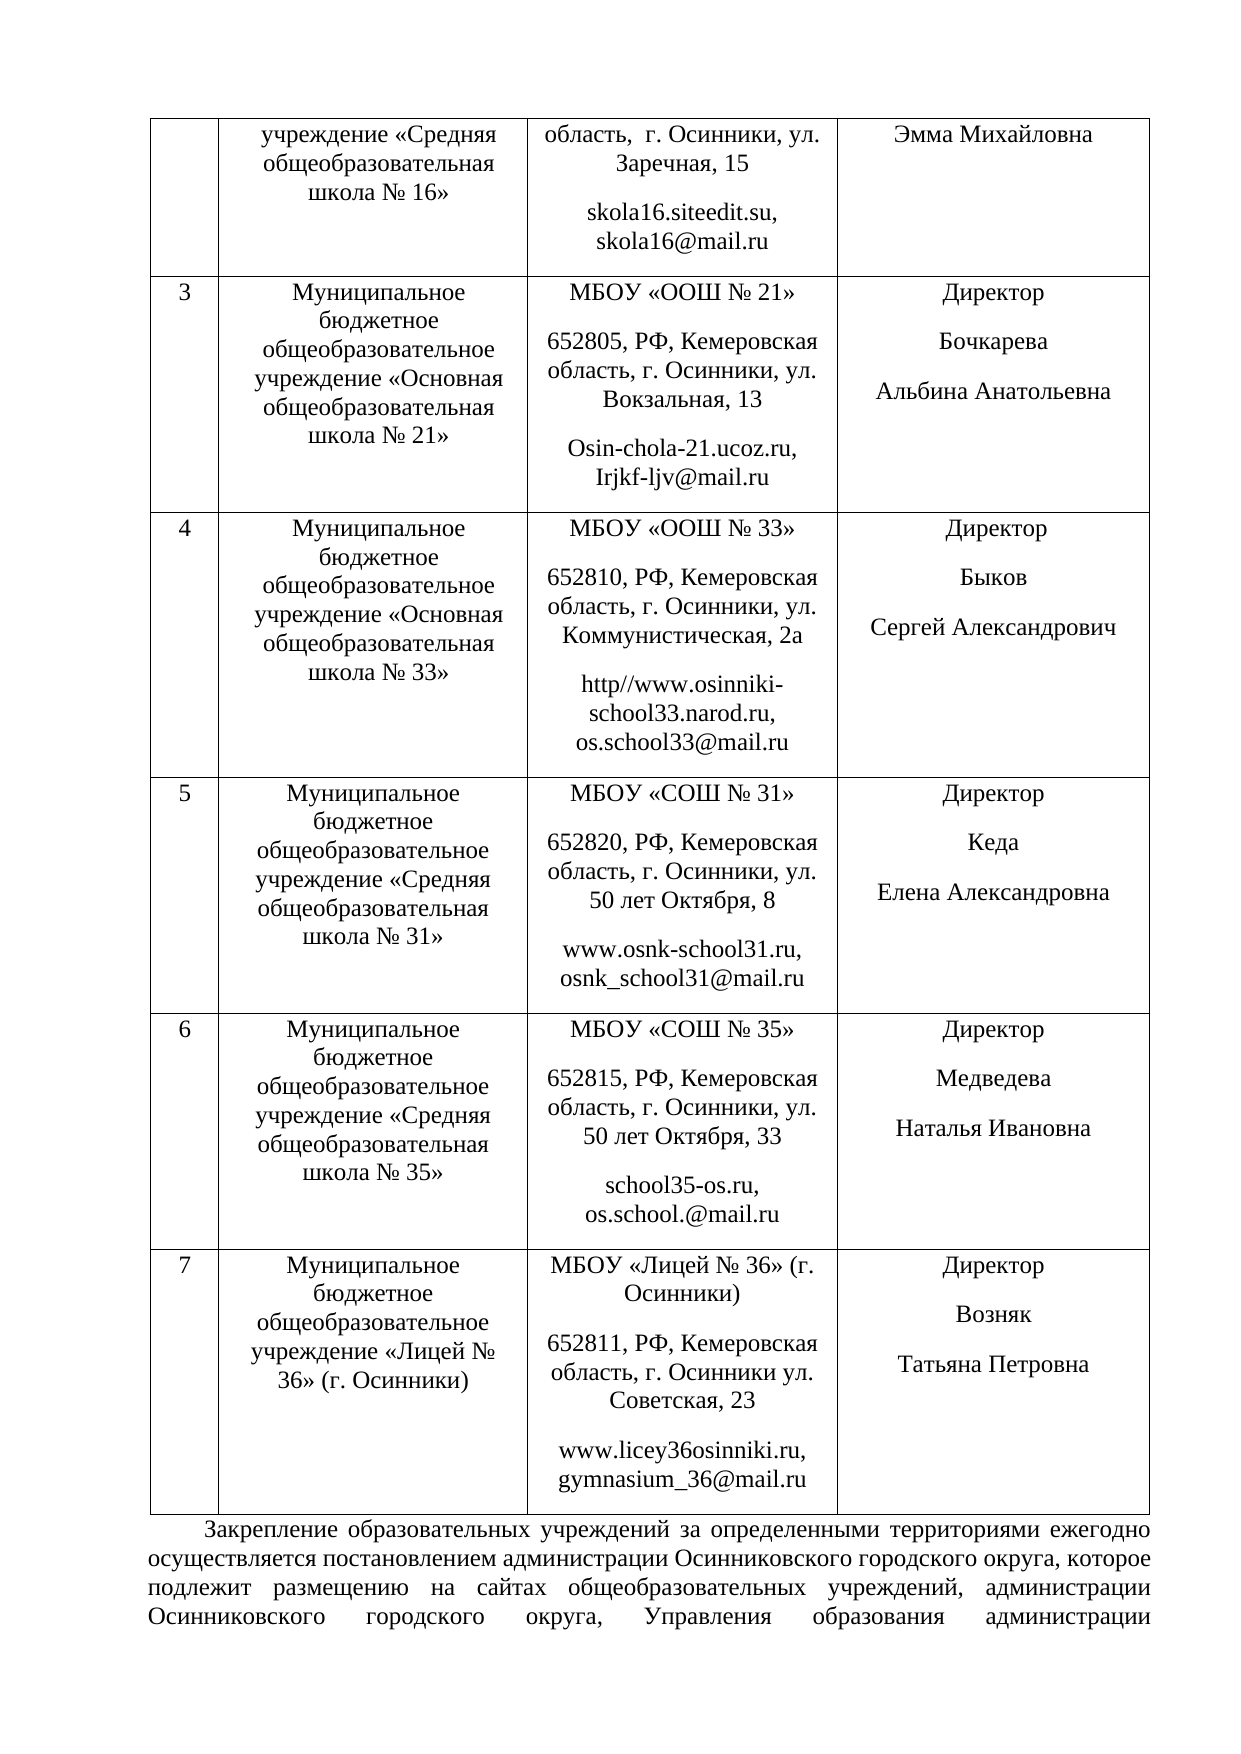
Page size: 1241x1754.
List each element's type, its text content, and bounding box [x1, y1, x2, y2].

table_cell 2 [151, 119, 218, 276]
table_cell МБОУ «СОШ № 31» 652820, РФ, Кемеровская область, г. Осинники, ул. 50 лет Октября, 8 www.osnk-school31.ru, osnk_school31@mail.ru [528, 778, 837, 1013]
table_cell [219, 119, 527, 276]
table_cell Муниципальное бюджетное общеобразовательное учреждение «Лицей № 36» (г. Осинники) [219, 1250, 527, 1513]
table_cell 7 [151, 1250, 218, 1513]
table_cell МБОУ «СОШ № 35» 652815, РФ, Кемеровская область, г. Осинники, ул. 50 лет Октября, 33 school35-os.ru, os.school.@mail.ru [528, 1014, 837, 1249]
table_cell 3 [151, 277, 218, 512]
table_cell Муниципальное бюджетное общеобразовательное учреждение «Основная общеобразовательная школа № 21» [219, 277, 527, 512]
table_cell МБОУ «ООШ № 33» 652810, РФ, Кемеровская область, г. Осинники, ул. Коммунистическая, 2а http//www.osinniki-school33.narod.ru, os.school33@mail.ru [528, 513, 837, 777]
table_cell 4 [151, 513, 218, 777]
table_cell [838, 119, 1149, 276]
table_cell Директор Бочкарева Альбина Анатольевна [838, 277, 1149, 512]
table_cell Директор Кеда Елена Александровна [838, 778, 1149, 1013]
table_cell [528, 119, 837, 276]
table_cell МБОУ «Лицей № 36» (г. Осинники) 652811, РФ, Кемеровская область, г. Осинники ул. Советская, 23 www.licey36osinniki.ru, gymnasium_36@mail.ru [528, 1250, 837, 1513]
table_cell Муниципальное бюджетное общеобразовательное учреждение «Основная общеобразовательная школа № 33» [219, 513, 527, 777]
table_cell Муниципальное бюджетное общеобразовательное учреждение «Средняя общеобразовательная школа № 31» [219, 778, 527, 1013]
table_cell 5 [151, 778, 218, 1013]
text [148, 1514, 1152, 1629]
table_cell Директор Возняк Татьяна Петровна [838, 1250, 1149, 1513]
table_cell Директор Медведева Наталья Ивановна [838, 1014, 1149, 1249]
table_cell Директор Быков Сергей Александрович [838, 513, 1149, 777]
table_cell Муниципальное бюджетное общеобразовательное учреждение «Средняя общеобразовательная школа № 35» [219, 1014, 527, 1249]
table_cell 6 [151, 1014, 218, 1249]
table_cell МБОУ «ООШ № 21» 652805, РФ, Кемеровская область, г. Осинники, ул. Вокзальная, 13 Osin-chola-21.ucoz.ru, Irjkf-ljv@mail.ru [528, 277, 837, 512]
